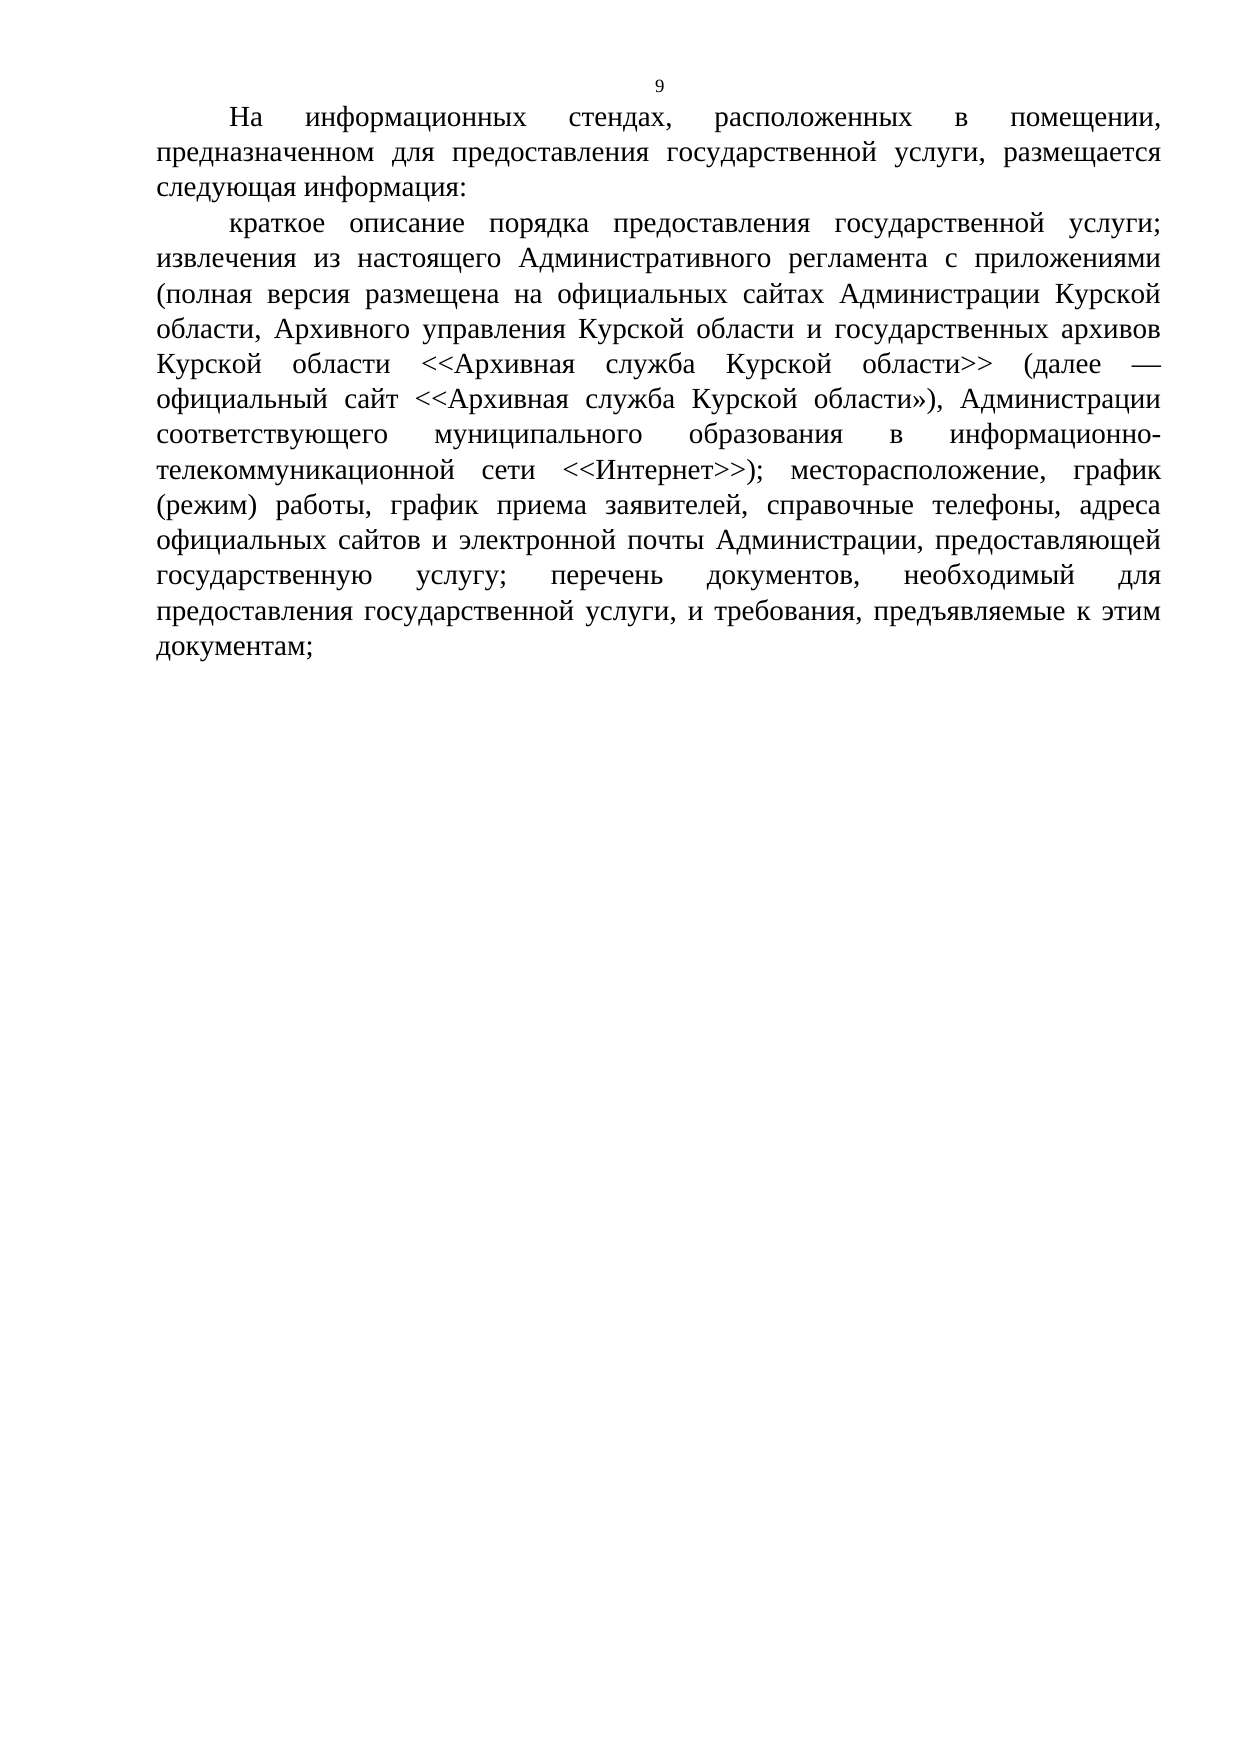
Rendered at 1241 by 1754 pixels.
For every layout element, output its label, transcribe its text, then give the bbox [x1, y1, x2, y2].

text На информационных стендах, расположенных в помещении, предназначенном для предоставления государственной услуги, размещается следующая информация: [156, 99, 1162, 203]
text краткое описание порядка предоставления государственной услуги; извлечения из настоящего Административного регламента с приложениями (полная версия размещена на официальных сайтах Администрации Курской области, Архивного управления Курской области и государственных архивов Курской области <<Архивная служба Курской области>> (далее — официальный сайт <<Архивная служба Курской области»), Администрации соответствующего муниципального образования в информационно-телекоммуникационной сети <<Интернет>>); месторасположение, график (режим) работы, график приема заявителей, справочные телефоны, адреса официальных сайтов и электронной почты Администрации, предоставляющей государственную услугу; перечень документов, необходимый для предоставления государственной услуги, и требования, предъявляемые к этим документам; [156, 205, 1162, 661]
